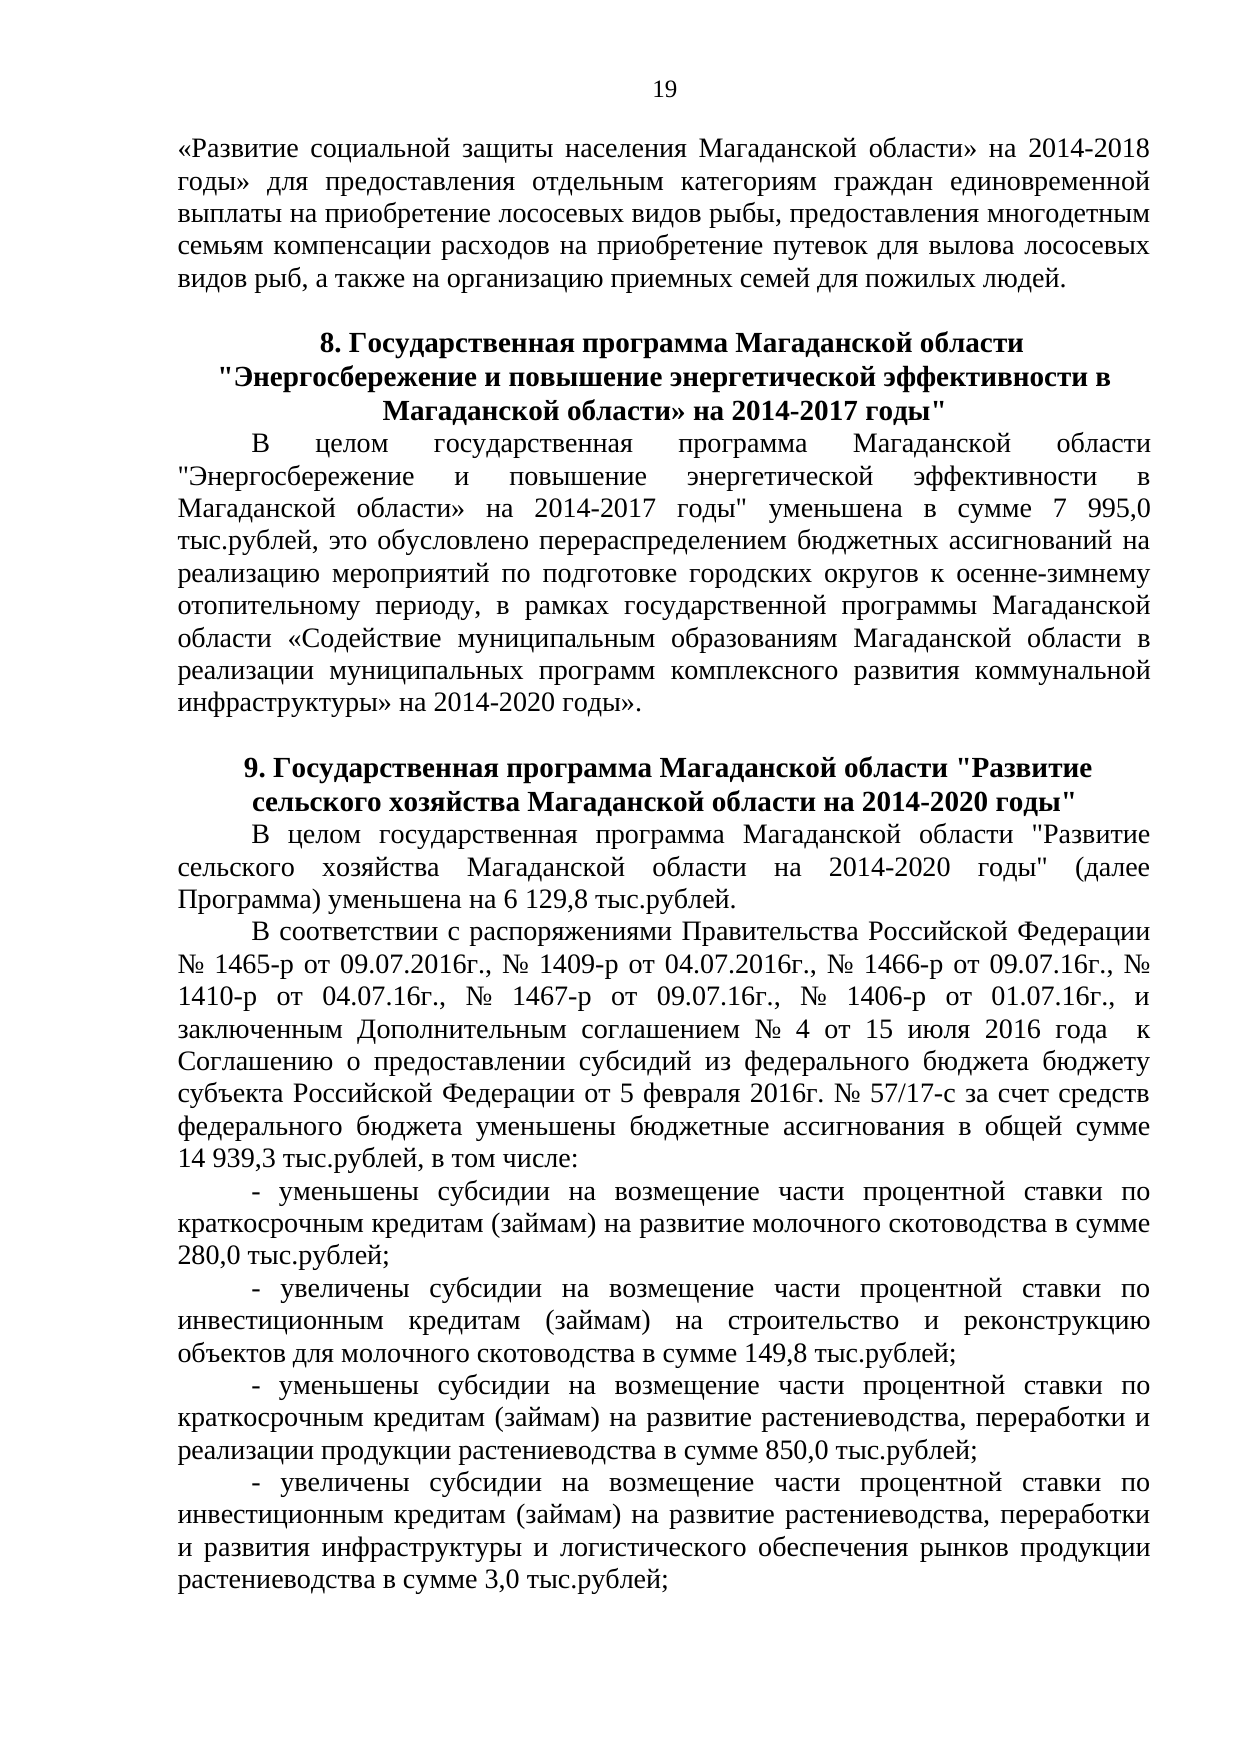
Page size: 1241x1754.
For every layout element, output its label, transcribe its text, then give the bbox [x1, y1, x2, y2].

text В целом государственная программа Магаданской области "Энергосбережение и повышение энергетической эффективности в Магаданской области» на 2014-2017 годы" уменьшена в сумме 7 995,0 тыс.рублей, это обусловлено перераспределением бюджетных ассигнований на реализацию мероприятий по подготовке городских округов к осенне-зимнему отопительному периоду, в рамках государственной программы Магаданской области «Содействие муниципальным образованиям Магаданской области в реализации муниципальных программ комплексного развития коммунальной инфраструктуры» на 2014-2020 годы». [177, 426, 1152, 718]
text В целом государственная программа Магаданской области "Развитие сельского хозяйства Магаданской области на 2014-2020 годы" (далее Программа) уменьшена на 6 129,8 тыс.рублей. [177, 817, 1152, 914]
text - увеличены субсидии на возмещение части процентной ставки по инвестиционным кредитам (займам) на развитие растениеводства, переработки и развития инфраструктуры и логистического обеспечения рынков продукции растениеводства в сумме 3,0 тыс.рублей; [177, 1465, 1152, 1595]
text - уменьшены субсидии на возмещение части процентной ставки по краткосрочным кредитам (займам) на развитие молочного скотоводства в сумме 280,0 тыс.рублей; [177, 1174, 1152, 1271]
text 8. Государственная программа Магаданской области "Энергосбережение и повышение энергетической эффективности в Магаданской области» на 2014-2017 годы" [177, 326, 1152, 426]
text - уменьшены субсидии на возмещение части процентной ставки по краткосрочным кредитам (займам) на развитие растениеводства, переработки и реализации продукции растениеводства в сумме 850,0 тыс.рублей; [177, 1368, 1152, 1465]
text 9. Государственная программа Магаданской области "Развитие сельского хозяйства Магаданской области на 2014-2020 годы" [177, 750, 1152, 817]
text В соответствии с распоряжениями Правительства Российской Федерации № 1465-р от 09.07.2016г., № 1409-р от 04.07.2016г., № 1466-р от 09.07.16г., № 1410-р от 04.07.16г., № 1467-р от 09.07.16г., № 1406-р от 01.07.16г., и заключенным Дополнительным соглашением № 4 от 15 июля 2016 года к Соглашению о предоставлении субсидий из федерального бюджета бюджету субъекта Российской Федерации от 5 февраля 2016г. № 57/17-с за счет средств федерального бюджета уменьшены бюджетные ассигнования в общей сумме 14 939,3 тыс.рублей, в том числе: [177, 914, 1152, 1174]
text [177, 131, 1152, 293]
text - увеличены субсидии на возмещение части процентной ставки по инвестиционным кредитам (займам) на строительство и реконструкцию объектов для молочного скотоводства в сумме 149,8 тыс.рублей; [177, 1271, 1152, 1368]
